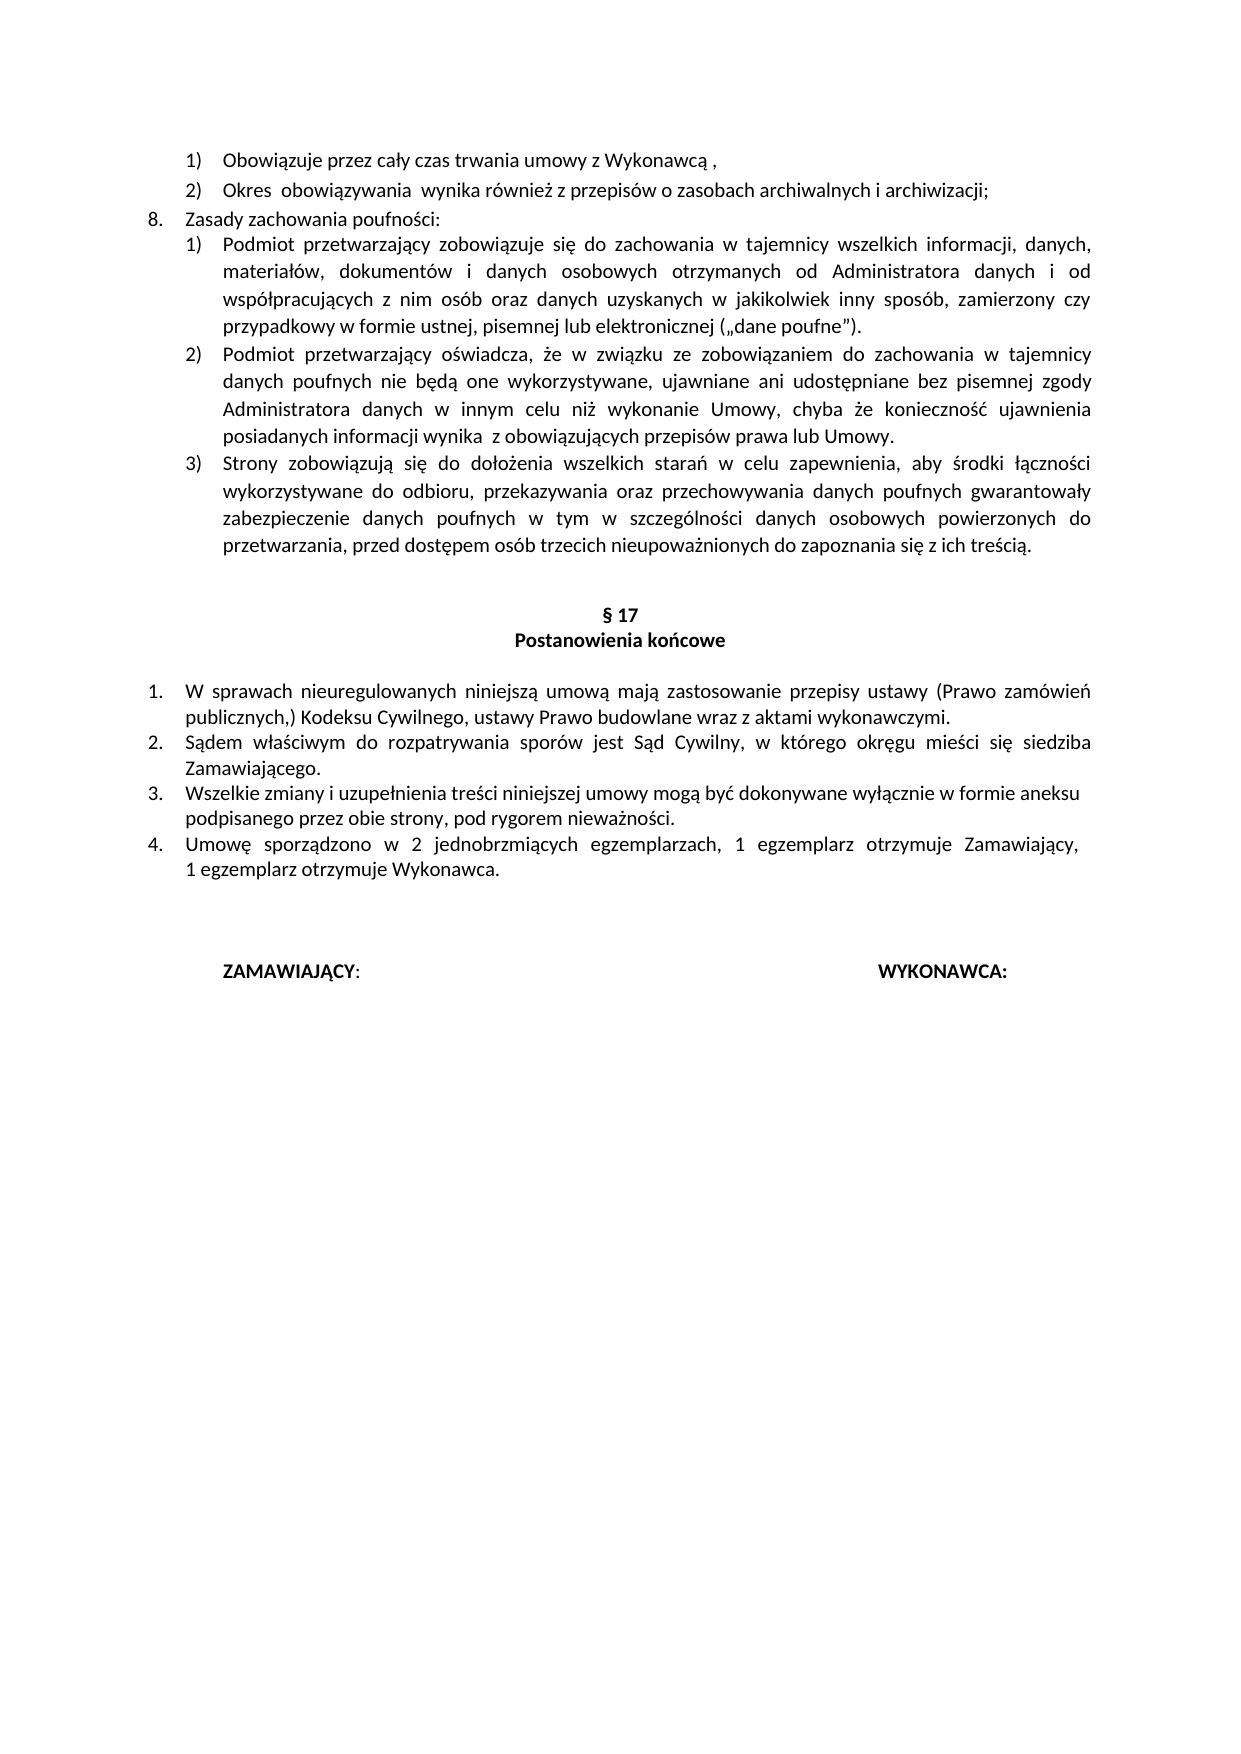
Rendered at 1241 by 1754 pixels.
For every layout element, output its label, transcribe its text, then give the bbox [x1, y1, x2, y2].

list Podmiot przetwarzający zobowiązuje się do zachowania w tajemnicy wszelkich informacji, danych, materiałów, dokumentów i danych osobowych otrzymanych od Administratora danych i od współpracujących z nim osób oraz danych uzyskanych w jakikolwiek inny sposób, zamierzony czy przypadkowy w formie ustnej, pisemnej lub elektronicznej („dane poufne”). [185, 231, 1093, 339]
text Postanowienia końcowe [148, 628, 1093, 653]
list Umowę sporządzono w 2 jednobrzmiących egzemplarzach, 1 egzemplarz otrzymuje Zamawiający, 1 egzemplarz otrzymuje Wykonawca. [148, 831, 1093, 882]
list Sądem właściwym do rozpatrywania sporów jest Sąd Cywilny, w którego okręgu mieści się siedziba Zamawiającego. [148, 729, 1093, 780]
text § 17 [148, 602, 1093, 628]
list W sprawach nieuregulowanych niniejszą umową mają zastosowanie przepisy ustawy (Prawo zamówień publicznych,) Kodeksu Cywilnego, ustawy Prawo budowlane wraz z aktami wykonawczymi. [148, 678, 1093, 729]
list Okres obowiązywania wynika również z przepisów o zasobach archiwalnych i archiwizacji; [185, 177, 1093, 202]
list Podmiot przetwarzający oświadcza, że w związku ze zobowiązaniem do zachowania w tajemnicy danych poufnych nie będą one wykorzystywane, ujawniane ani udostępniane bez pisemnej zgody Administratora danych w innym celu niż wykonanie Umowy, chyba że konieczność ujawnienia posiadanych informacji wynika z obowiązujących przepisów prawa lub Umowy. [185, 341, 1093, 448]
list Strony zobowiązują się do dołożenia wszelkich starań w celu zapewnienia, aby środki łączności wykorzystywane do odbioru, przekazywania oraz przechowywania danych poufnych gwarantowały zabezpieczenie danych poufnych w tym w szczególności danych osobowych powierzonych do przetwarzania, przed dostępem osób trzecich nieupoważnionych do zapoznania się z ich treścią. [185, 451, 1093, 558]
text ZAMAWIAJĄCY: WYKONAWCA: [148, 958, 1093, 1009]
list Wszelkie zmiany i uzupełnienia treści niniejszej umowy mogą być dokonywane wyłącznie w formie aneksu podpisanego przez obie strony, pod rygorem nieważności. [148, 780, 1093, 831]
list Zasady zachowania poufności: [148, 206, 1093, 231]
list Obowiązuje przez cały czas trwania umowy z Wykonawcą , [185, 148, 1093, 173]
